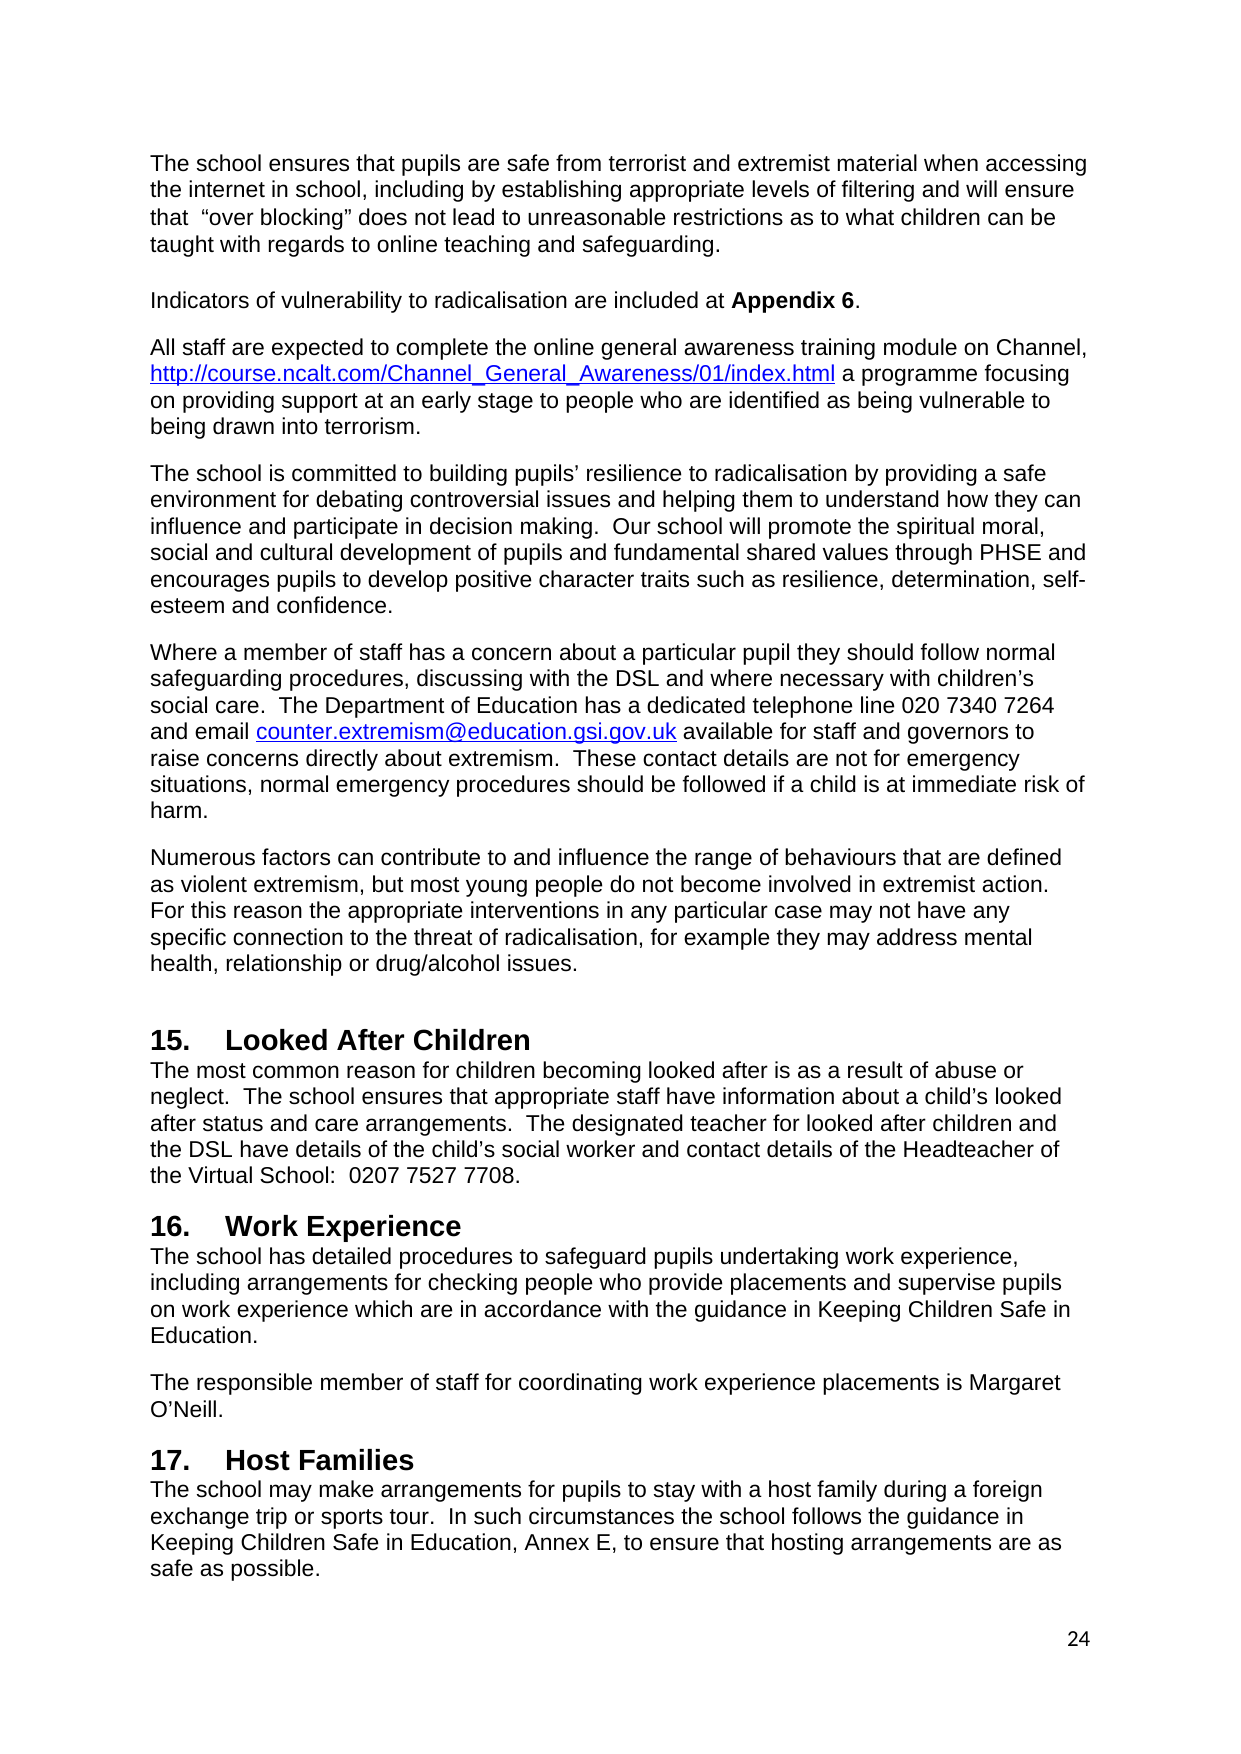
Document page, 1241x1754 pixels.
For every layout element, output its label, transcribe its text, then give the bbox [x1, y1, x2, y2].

subtitle Host Families [150, 1443, 1090, 1476]
text Where a member of staff has a concern about a particular pupil they should follow normal safeguarding procedures, discussing with the DSL and where necessary with children’s social care. The Department of Education has a dedicated telephone line 020 7340 7264 and email counter.extremism@education.gsi.gov.uk available for staff and governors to raise concerns directly about extremism. These contact details are not for emergency situations, normal emergency procedures should be followed if a child is at immediate risk of harm. [150, 639, 1090, 823]
text Indicators of vulnerability to radicalisation are included at Appendix 6. [150, 287, 1090, 313]
text The school has detailed procedures to safeguard pupils undertaking work experience, including arrangements for checking people who provide placements and supervise pupils on work experience which are in accordance with the guidance in Keeping Children Safe in Education. [150, 1243, 1090, 1348]
text Numerous factors can contribute to and influence the range of behaviours that are defined as violent extremism, but most young people do not become involved in extremist action. For this reason the appropriate interventions in any particular case may not have any specific connection to the threat of radicalisation, for example they may address mental health, relationship or drug/alcohol issues. [150, 844, 1090, 976]
subtitle Work Experience [150, 1209, 1090, 1243]
text The school may make arrangements for pupils to stay with a host family during a foreign exchange trip or sports tour. In such circumstances the school follows the guidance in Keeping Children Safe in Education, Annex E, to ensure that hosting arrangements are as safe as possible. [150, 1476, 1090, 1582]
text The most common reason for children becoming looked after is as a result of abuse or neglect. The school ensures that appropriate staff have information about a child’s looked after status and care arrangements. The designated teacher for looked after children and the DSL have details of the child’s social worker and contact details of the Headteacher of the Virtual School: 0207 7527 7708. [150, 1057, 1090, 1189]
text The responsible member of staff for coordinating work experience placements is Margaret O’Neill. [150, 1369, 1090, 1422]
text The school is committed to building pupils’ resilience to radicalisation by providing a safe environment for debating controversial issues and helping them to understand how they can influence and participate in decision making. Our school will promote the spiritual moral, social and cultural development of pupils and fundamental shared values through PHSE and encourages pupils to develop positive character traits such as resilience, determination, self-esteem and confidence. [150, 460, 1090, 618]
subtitle Looked After Children [150, 1023, 1090, 1057]
text All staff are expected to complete the online general awareness training module on Channel, http://course.ncalt.com/Channel_General_Awareness/01/index.html a programme focusing on providing support at an early stage to people who are identified as being vulnerable to being drawn into terrorism. [150, 334, 1090, 439]
text The school ensures that pupils are safe from terrorist and extremist material when accessing the internet in school, including by establishing appropriate levels of filtering and will ensure that “over blocking” does not lead to unreasonable restrictions as to what children can be taught with regards to online teaching and safeguarding. [150, 150, 1090, 258]
